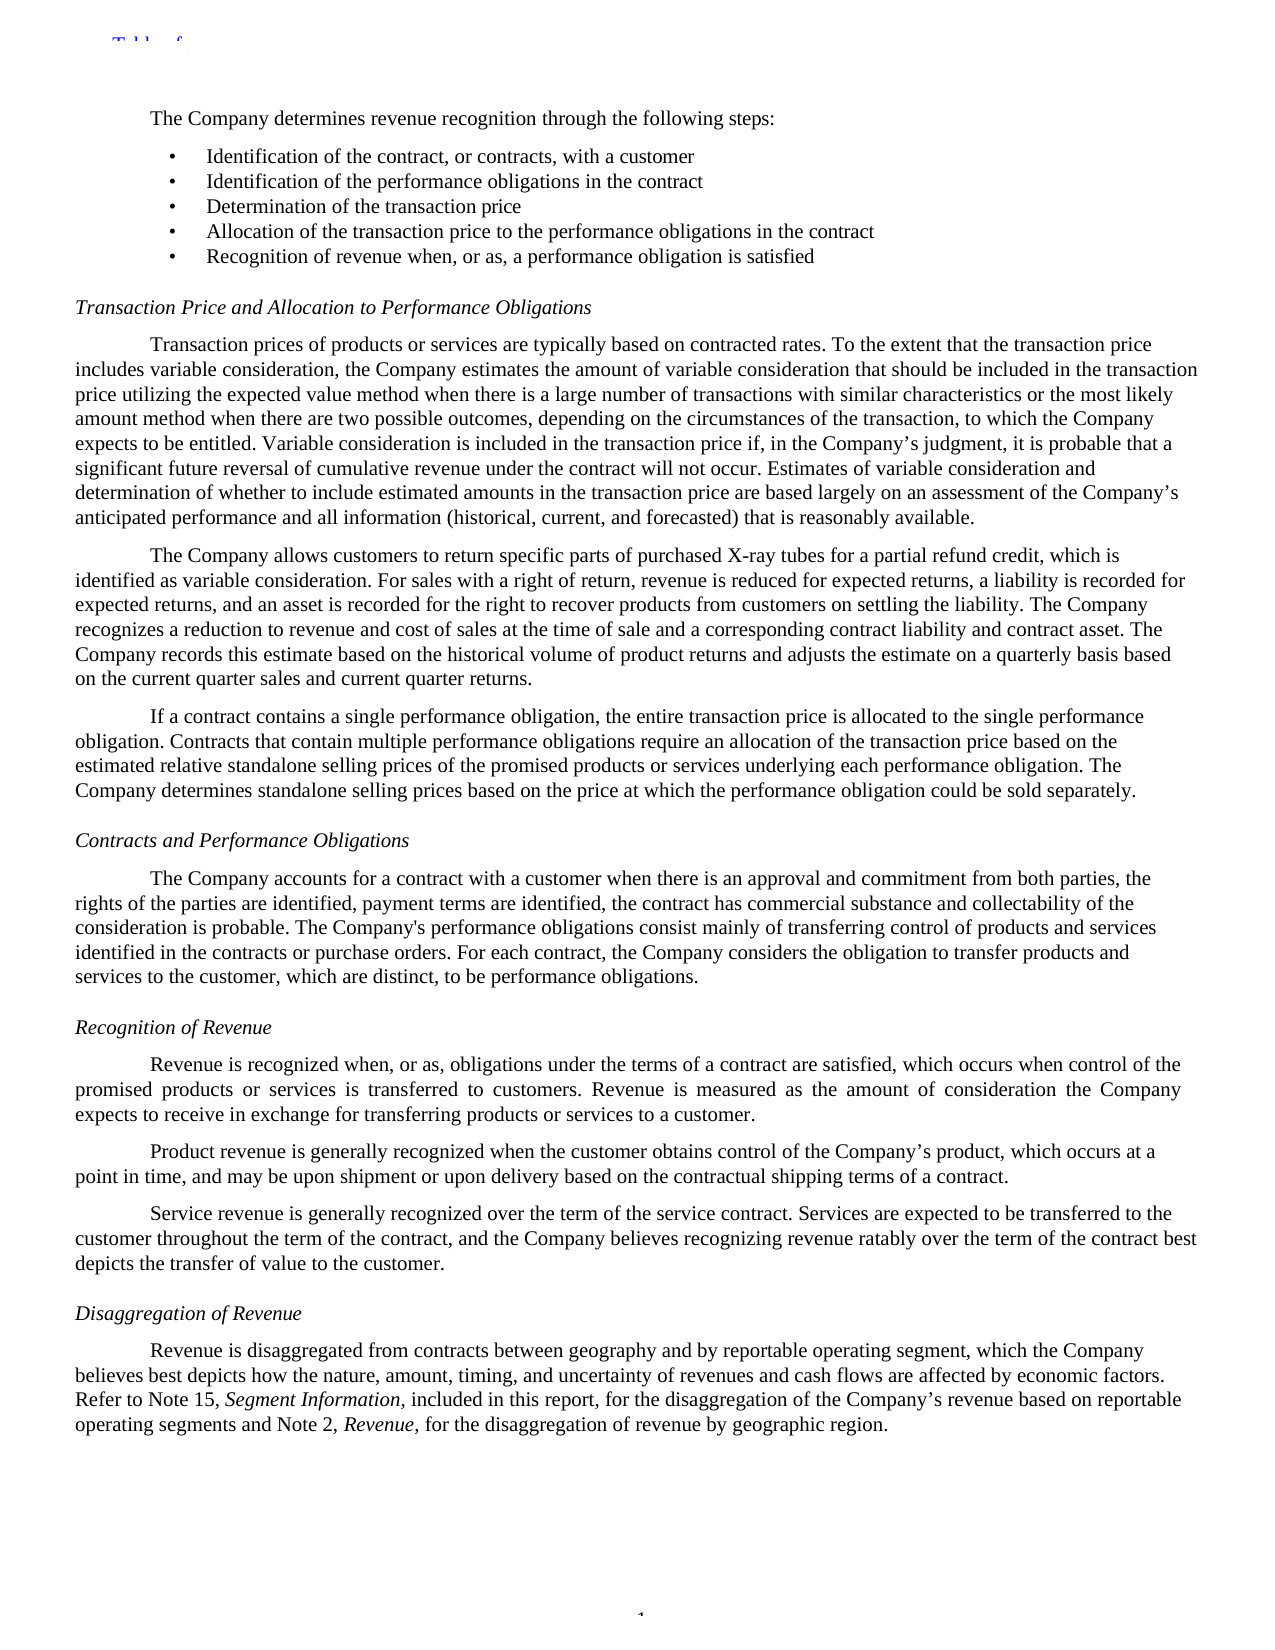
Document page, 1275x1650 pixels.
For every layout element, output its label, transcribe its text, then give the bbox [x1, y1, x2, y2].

text Contracts and Performance Obligations [75, 828, 1212, 852]
text Service revenue is generally recognized over the term of the service contract. Services are expected to be transferred to the customer throughout the term of the contract, and the Company believes recognizing revenue ratably over the term of the contract best depicts the transfer of value to the customer. [75, 1201, 1212, 1274]
text The Company allows customers to return specific parts of purchased X-ray tubes for a partial refund credit, which is identified as variable consideration. For sales with a right of return, revenue is reduced for expected returns, a liability is recorded for expected returns, and an asset is recorded for the right to recover products from customers on settling the liability. The Company recognizes a reduction to revenue and cost of sales at the time of sale and a corresponding contract liability and contract asset. The Company records this estimate based on the historical volume of product returns and adjusts the estimate on a quarterly basis based on the current quarter sales and current quarter returns. [75, 543, 1195, 690]
text If a contract contains a single performance obligation, the entire transaction price is allocated to the single performance obligation. Contracts that contain multiple performance obligations require an allocation of the transaction price based on the estimated relative standalone selling prices of the promised products or services underlying each performance obligation. The Company determines standalone selling prices based on the price at which the performance obligation could be sold separately. [75, 704, 1162, 802]
text The Company determines revenue recognition through the following steps: [150, 106, 1212, 130]
text Product revenue is generally recognized when the customer obtains control of the Company’s product, which occurs at a point in time, and may be upon shipment or upon delivery based on the contractual shipping terms of a contract. [75, 1139, 1162, 1188]
list Identification of the performance obligations in the contract [169, 169, 1212, 193]
text Transaction prices of products or services are typically based on contracted rates. To the extent that the transaction price includes variable consideration, the Company estimates the amount of variable consideration that should be included in the transaction price utilizing the expected value method when there is a large number of transactions with similar characteristics or the most likely amount method when there are two possible outcomes, depending on the circumstances of the transaction, to which the Company expects to be entitled. Variable consideration is included in the transaction price if, in the Company’s judgment, it is probable that a significant future reversal of cumulative revenue under the contract will not occur. Estimates of variable consideration and determination of whether to include estimated amounts in the transaction price are based largely on an assessment of the Company’s anticipated performance and all information (historical, current, and forecasted) that is reasonably available. [75, 332, 1199, 529]
list Determination of the transaction price [169, 194, 1212, 218]
list Allocation of the transaction price to the performance obligations in the contract [169, 219, 1212, 243]
list Identification of the contract, or contracts, with a customer [169, 144, 1212, 168]
text Revenue is recognized when, or as, obligations under the terms of a contract are satisfied, which occurs when control of the promised products or services is transferred to customers. Revenue is measured as the amount of consideration the Company expects to receive in exchange for transferring products or services to a customer. [75, 1052, 1182, 1126]
text Transaction Price and Allocation to Performance Obligations [75, 294, 1212, 319]
text Disaggregation of Revenue [75, 1301, 1212, 1324]
text Recognition of Revenue [75, 1015, 1212, 1039]
text Revenue is disaggregated from contracts between geography and by reportable operating segment, which the Company believes best depicts how the nature, amount, timing, and uncertainty of revenues and cash flows are affected by economic factors. Refer to Note 15, Segment Information, included in this report, for the disaggregation of the Company’s revenue based on reportable operating segments and Note 2, Revenue, for the disaggregation of revenue by geographic region. [75, 1338, 1199, 1436]
list Recognition of revenue when, or as, a performance obligation is satisfied [169, 244, 1212, 268]
text The Company accounts for a contract with a customer when there is an approval and commitment from both parties, the rights of the parties are identified, payment terms are identified, the contract has commercial substance and collectability of the consideration is probable. The Company's performance obligations consist mainly of transferring control of products and services identified in the contracts or purchase orders. For each contract, the Company considers the obligation to transfer products and services to the customer, which are distinct, to be performance obligations. [75, 866, 1162, 988]
